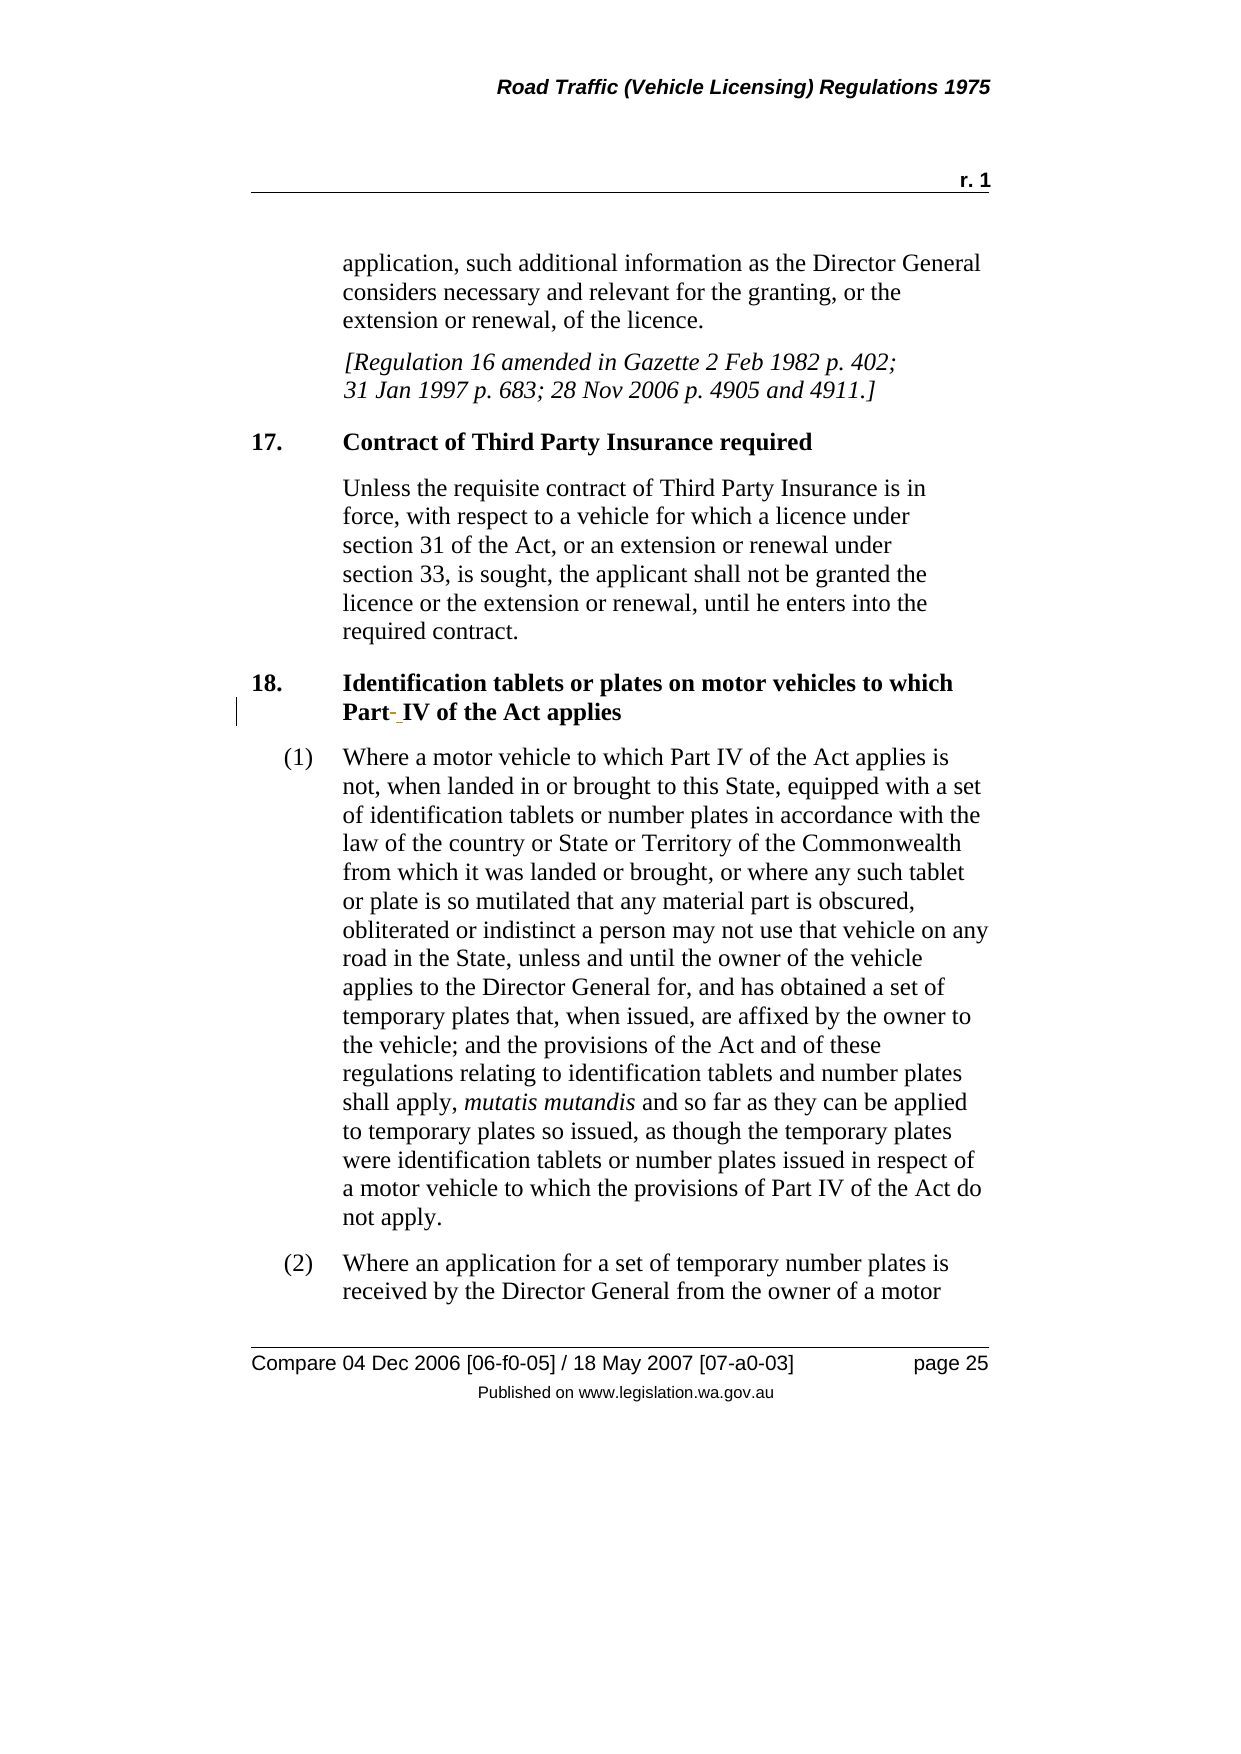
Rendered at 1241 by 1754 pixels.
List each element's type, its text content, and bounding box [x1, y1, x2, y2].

subtitle 18. Identification tablets or plates on motor vehicles to which PartIV of the Act applies [251, 668, 989, 726]
subtitle 17. Contract of Third Party Insurance required [251, 427, 989, 456]
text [251, 248, 989, 334]
text [Regulation 16 amended in Gazette 2 Feb 1982 p. 402; 31 Jan 1997 p. 683; 28 Nov 2006 p. 4905 and 4911.] [251, 347, 989, 404]
text (1) Where a motor vehicle to which Part IV of the Act applies is not, when landed in or brought to this State, equipped with a set of identification tablets or number plates in accordance with the law of the country or State or Territory of the Commonwealth from which it was landed or brought, or where any such tablet or plate is so mutilated that any material part is obscured, obliterated or indistinct a person may not use that vehicle on any road in the State, unless and until the owner of the vehicle applies to the Director General for, and has obtained a set of temporary plates that, when issued, are affixed by the owner to the vehicle; and the provisions of the Act and of these regulations relating to identification tablets and number plates shall apply, mutatis mutandis and so far as they can be applied to temporary plates so issued, as though the temporary plates were identification tablets or number plates issued in respect of a motor vehicle to which the provisions of Part IV of the Act do not apply. [251, 742, 989, 1231]
text Unless the requisite contract of Third Party Insurance is in force, with respect to a vehicle for which a licence under section 31 of the Act, or an extension or renewal under section 33, is sought, the applicant shall not be granted the licence or the extension or renewal, until he enters into the required contract. [251, 473, 989, 645]
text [251, 1248, 989, 1305]
